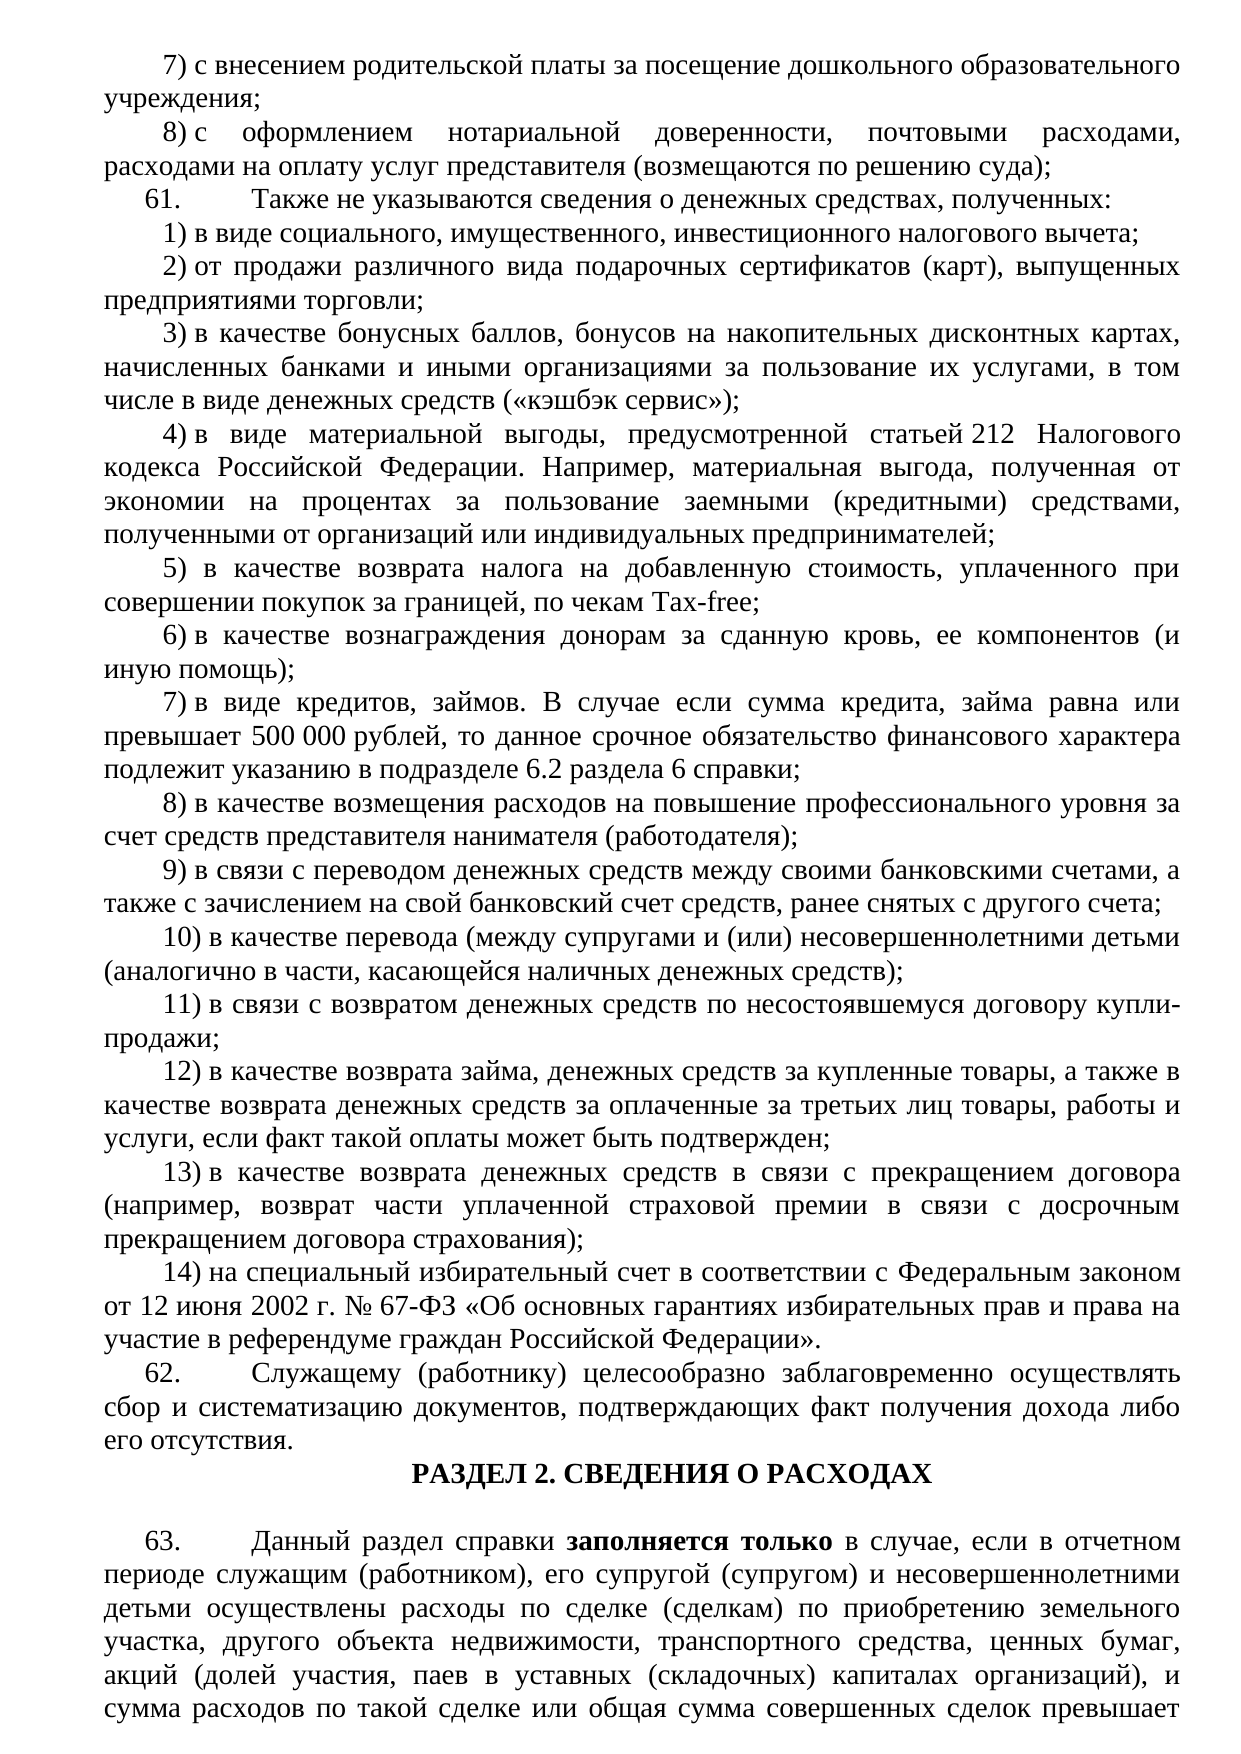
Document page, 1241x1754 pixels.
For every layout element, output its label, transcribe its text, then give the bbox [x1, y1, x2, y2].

list Служащему (работнику) целесообразно заблаговременно осуществлять сбор и систематизацию документов, подтверждающих факт получения дохода либо его отсутствия. [103, 1355, 1181, 1456]
text 12) в качестве возврата займа, денежных средств за купленные товары, а также в качестве возврата денежных средств за оплаченные за третьих лиц товары, работы и услуги, если факт такой оплаты может быть подтвержден; [103, 1053, 1181, 1154]
text 5) в качестве возврата налога на добавленную стоимость, уплаченного при совершении покупок за границей, по чекам Tax-free; [103, 550, 1181, 617]
text 14) на специальный избирательный счет в соответствии с Федеральным законом от 12 июня 2002 г. № 67-ФЗ «Об основных гарантиях избирательных прав и права на участие в референдуме граждан Российской Федерации». [103, 1254, 1181, 1355]
text 4) в виде материальной выгоды, предусмотренной статьей 212 Налогового кодекса Российской Федерации. Например, материальная выгода, полученная от экономии на процентах за пользование заемными (кредитными) средствами, полученными от организаций или индивидуальных предпринимателей; [103, 416, 1181, 550]
text 7) с внесением родительской платы за посещение дошкольного образовательного учреждения; [103, 47, 1181, 114]
text 8) в качестве возмещения расходов на повышение профессионального уровня за счет средств представителя нанимателя (работодателя); [103, 785, 1181, 852]
text 11) в связи с возвратом денежных средств по несостоявшемуся договору купли-продажи; [103, 986, 1181, 1053]
text 3) в качестве бонусных баллов, бонусов на накопительных дисконтных картах, начисленных банками и иными организациями за пользование их услугами, в том числе в виде денежных средств («кэшбэк сервис»); [103, 315, 1181, 416]
list Также не указываются сведения о денежных средствах, полученных: [103, 181, 1181, 215]
text 8) с оформлением нотариальной доверенности, почтовыми расходами, расходами на оплату услуг представителя (возмещаются по решению суда); [103, 114, 1181, 181]
text 13) в качестве возврата денежных средств в связи с прекращением договора (например, возврат части уплаченной страховой премии в связи с досрочным прекращением договора страхования); [103, 1154, 1181, 1254]
text 2) от продажи различного вида подарочных сертификатов (карт), выпущенных предприятиями торговли; [103, 248, 1181, 315]
text 1) в виде социального, имущественного, инвестиционного налогового вычета; [103, 215, 1181, 248]
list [103, 1523, 1181, 1724]
text 9) в связи с переводом денежных средств между своими банковскими счетами, а также с зачислением на свой банковский счет средств, ранее снятых с другого счета; [103, 852, 1181, 919]
text 6) в качестве вознаграждения донорам за сданную кровь, ее компонентов (и иную помощь); [103, 617, 1181, 684]
text 10) в качестве перевода (между супругами и (или) несовершеннолетними детьми (аналогично в части, касающейся наличных денежных средств); [103, 919, 1181, 986]
text 7) в виде кредитов, займов. В случае если сумма кредита, займа равна или превышает 500 000 рублей, то данное срочное обязательство финансового характера подлежит указанию в подразделе 6.2 раздела 6 справки; [103, 684, 1181, 785]
text РАЗДЕЛ 2. СВЕДЕНИЯ О РАСХОДАХ [103, 1456, 1181, 1489]
